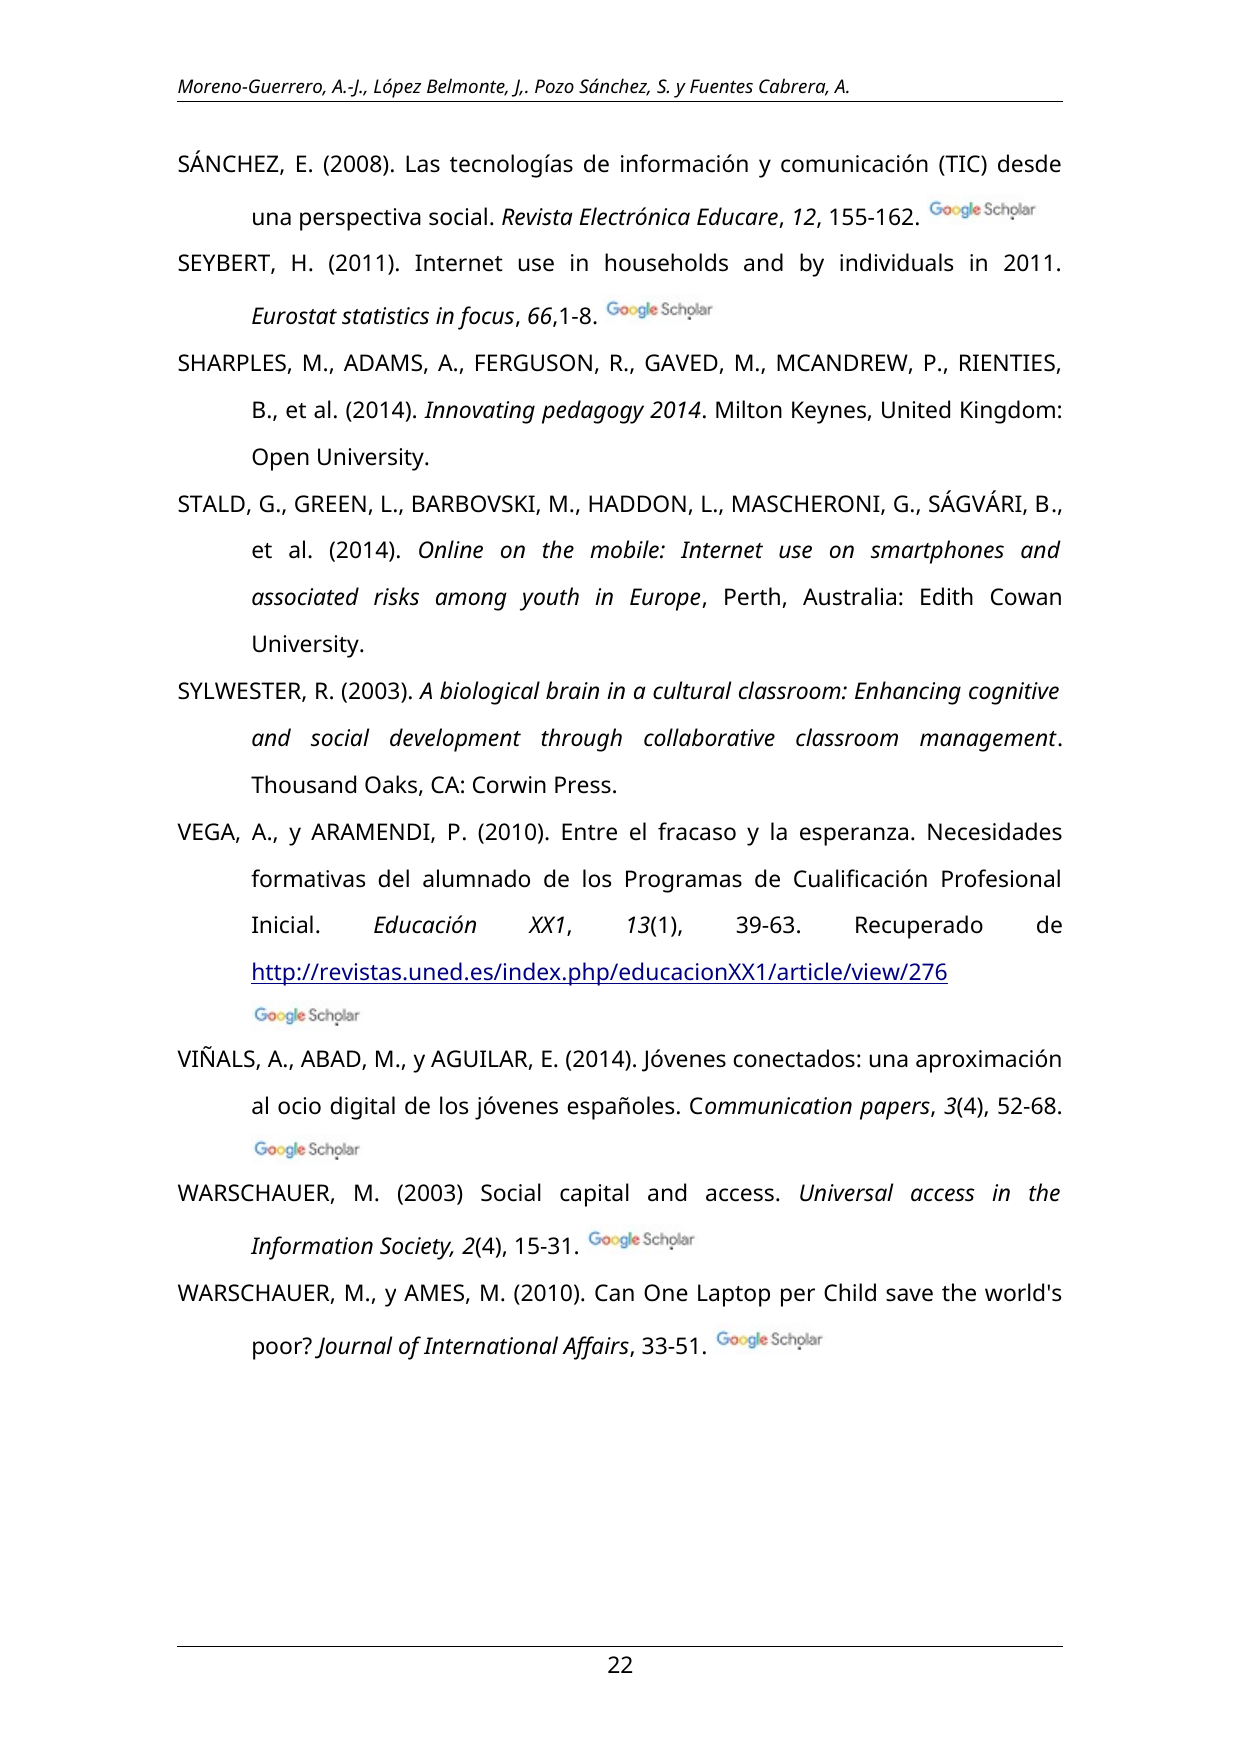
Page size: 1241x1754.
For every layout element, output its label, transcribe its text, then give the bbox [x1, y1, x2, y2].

picture [713, 1323, 831, 1355]
picture [251, 1000, 368, 1031]
text Seybert, H. (2011). Internet use in households and by individuals in 2011. Eurostat statistics in focus, 66,1-8. [177, 278, 1063, 331]
text Viñals, A., Abad, M., y Aguilar, E. (2014). Jóvenes conectados: una aproximación al ocio digital de los jóvenes españoles. Communication papers, 3(4), 52-68. [177, 1075, 1063, 1165]
text Warschauer, M., y Ames, M. (2010). Can One Laptop per Child save the world's poor? Journal of International Affairs, 33-51. [177, 1308, 1063, 1361]
text Sánchez, E. (2008). Las tecnologías de información y comunicación (TIC) desde una perspectiva social. Revista Electrónica Educare, 12, 155-162. [177, 148, 1063, 232]
text Sylwester, R. (2003). A biological brain in a cultural classroom: Enhancing cognitive and social development through collaborative classroom management. Thousand Oaks, CA: Corwin Press. [177, 675, 1063, 800]
picture [926, 194, 1044, 225]
text Sharples, M., Adams, A., Ferguson, R., Gaved, M., McAndrew, P., Rienties, B., et al. (2014). Innovating pedagogy 2014. Milton Keynes, United Kingdom: Open University. [177, 378, 1063, 472]
text Warschauer, M. (2003) Social capital and access. Universal access in the Information Society, 2(4), 15-31. [177, 1177, 1063, 1261]
picture [585, 1224, 703, 1255]
picture [603, 294, 721, 325]
picture [251, 1134, 368, 1165]
text Stald, G., Green, L., Barbovski, M., Haddon, L., Mascheroni, G., Ságvári, B., et al. (2014). Online on the mobile: Internet use on smartphones and associated risks among youth in Europe, Perth, Australia: Edith Cowan University. [177, 488, 1063, 659]
text Vega, A., y Aramendi, P. (2010). Entre el fracaso y la esperanza. Necesidades formativas del alumnado de los Programas de Cualificación Profesional Inicial. Educación XX1, 13(1), 39-63. Recuperado de http://revistas.uned.es/index.php/educacionXX1/article/view/276 [177, 816, 1063, 1031]
